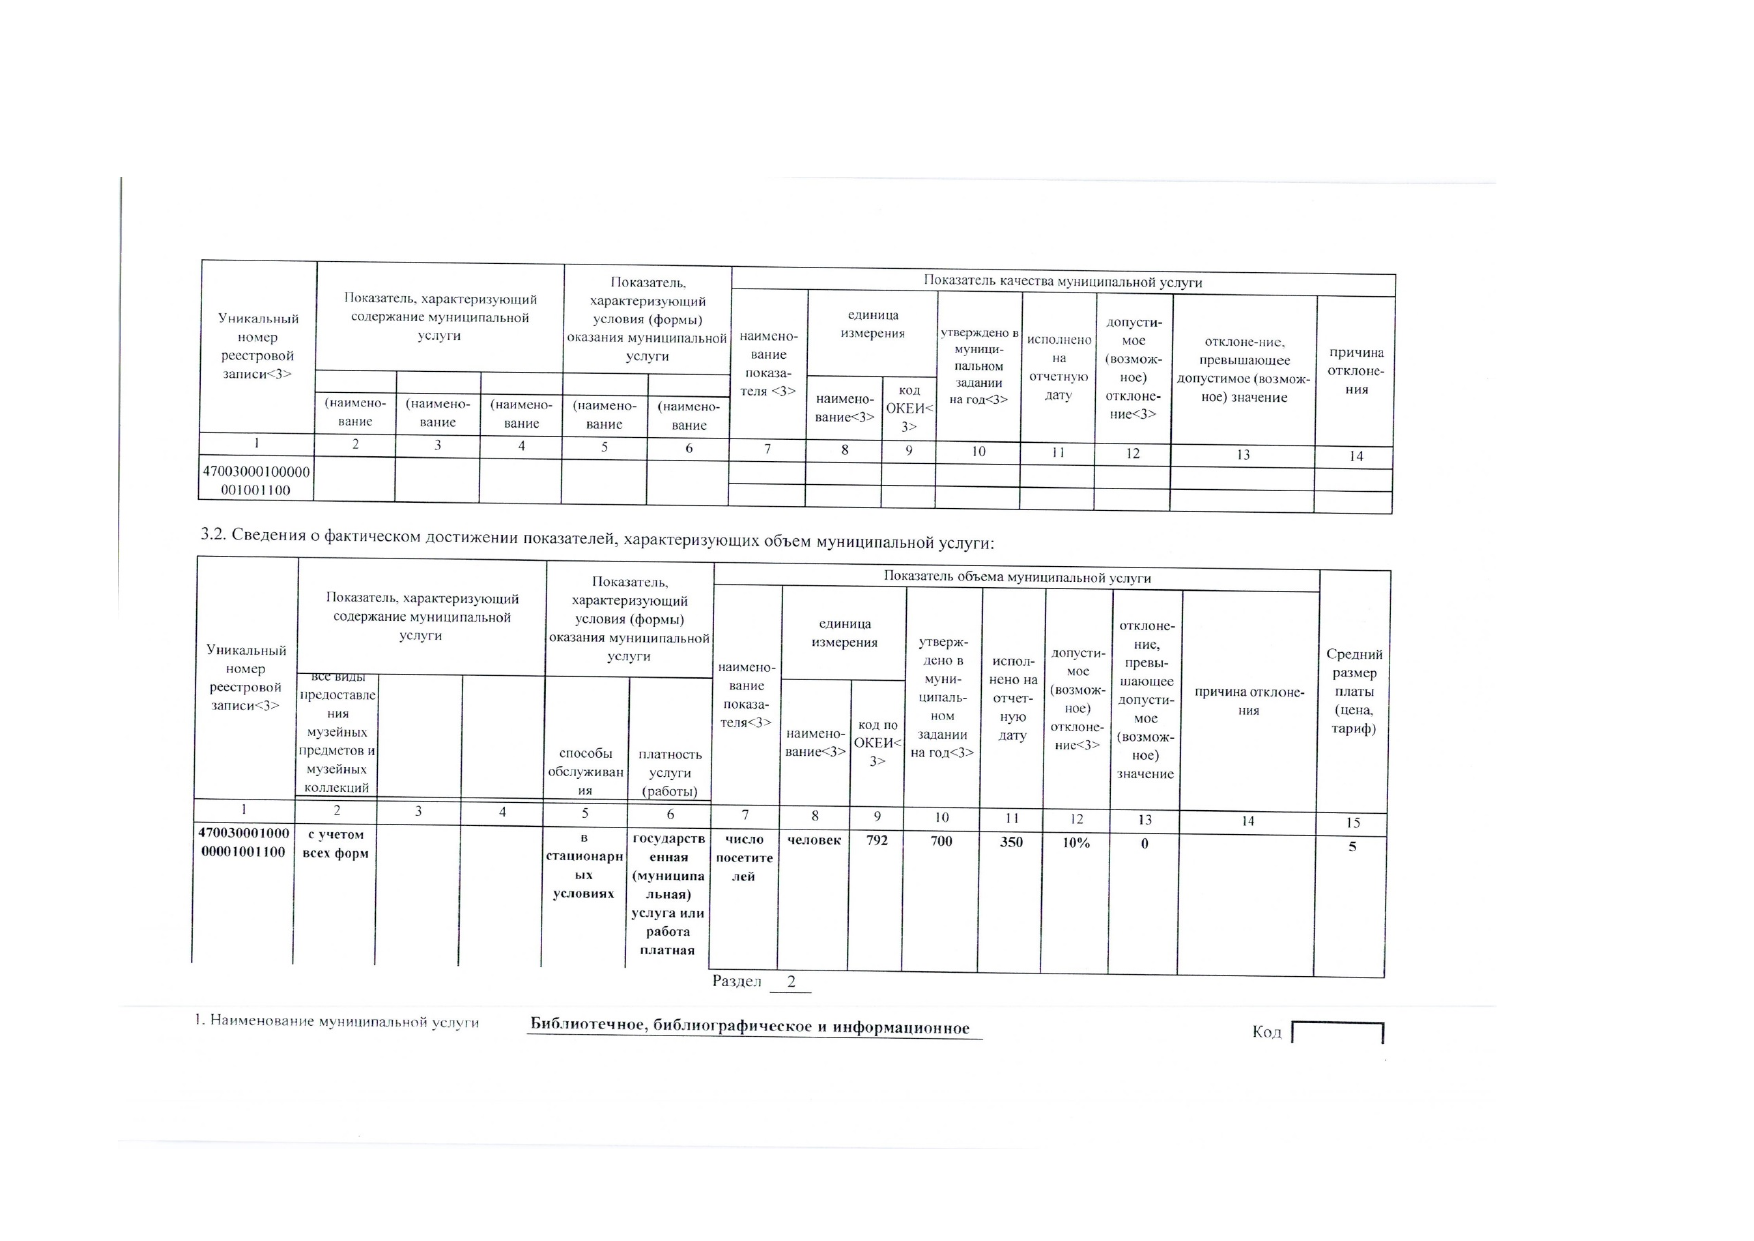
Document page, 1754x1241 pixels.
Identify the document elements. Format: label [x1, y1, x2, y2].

picture [118, 177, 1497, 1149]
